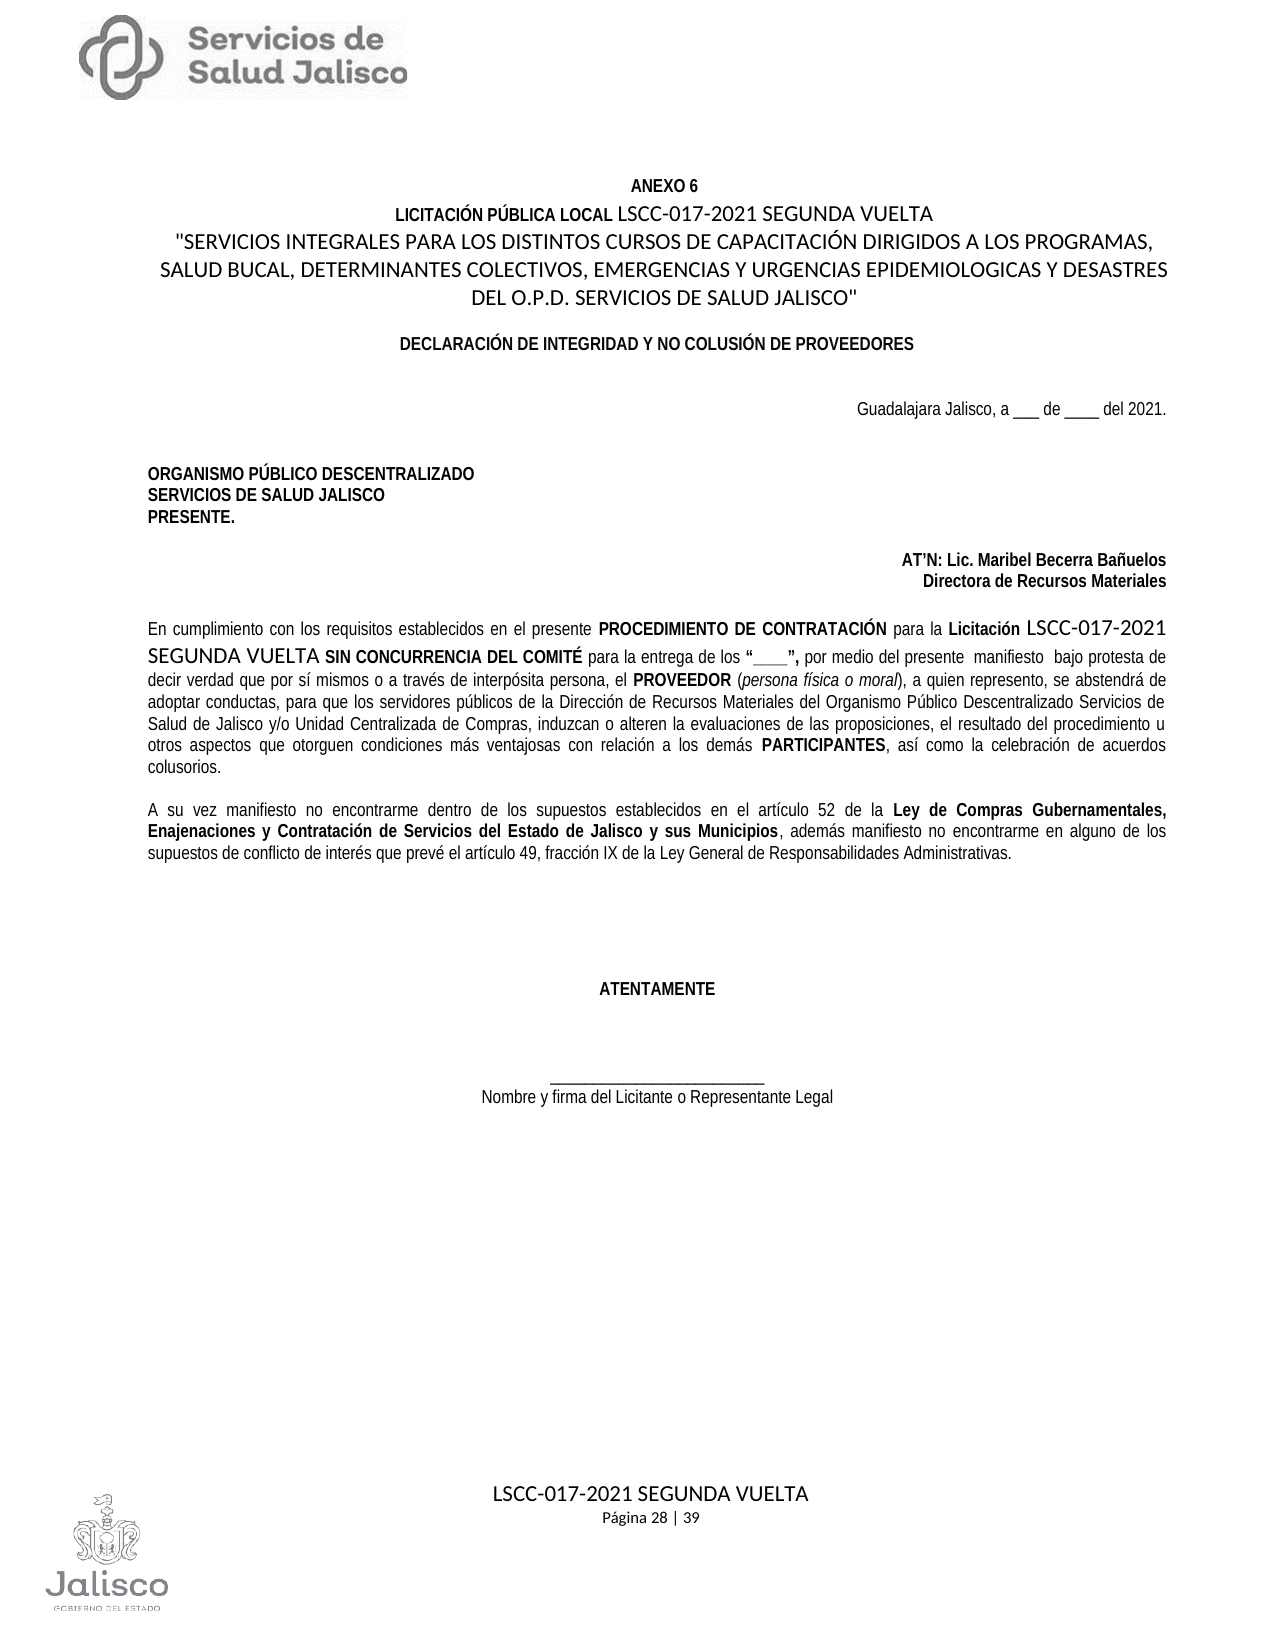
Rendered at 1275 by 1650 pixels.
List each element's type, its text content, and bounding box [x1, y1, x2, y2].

text ATENTAMENTE [148, 978, 1166, 999]
text AT’N: Lic. Maribel Becerra Bañuelos [148, 549, 1166, 570]
text PRESENTE. [148, 506, 1166, 527]
text Directora de Recursos Materiales [148, 570, 1166, 592]
text Guadalajara Jalisco, a ___ de ____ del 2021. [148, 398, 1166, 419]
text ORGANISMO PÚBLICO DESCENTRALIZADO [148, 462, 1166, 484]
picture [45, 1494, 168, 1611]
text En cumplimiento con los requisitos establecidos en el presente PROCEDIMIENTO DE CONTRATACIÓN para la Licitación SIN CONCURRENCIA DEL COMITÉ para la entrega de los “____”, por medio del presente manifiesto bajo protesta de decir verdad que por sí mismos o a través de interpósita persona, el PROVEEDOR (persona física o moral), a quien represento, se abstendrá de adoptar conductas, para que los servidores públicos de la Dirección de Recursos Materiales del Organismo Público Descentralizado Servicios de Salud de Jalisco y/o Unidad Centralizada de Compras, induzcan o alteren la evaluaciones de las proposiciones, el resultado del procedimiento u otros aspectos que otorguen condiciones más ventajosas con relación a los demás PARTICIPANTES, así como la celebración de acuerdos colusorios. [148, 613, 1166, 777]
text A su vez manifiesto no encontrarme dentro de los supuestos establecidos en el artículo 52 de la Ley de Compras Gubernamentales, Enajenaciones y Contratación de Servicios del Estado de Jalisco y sus Municipios, además manifiesto no encontrarme en alguno de los supuestos de conflicto de interés que prevé el artículo 49, fracción IX de la Ley General de Responsabilidades Administrativas. [148, 799, 1166, 863]
text Nombre y firma del Licitante o Representante Legal [148, 1086, 1166, 1107]
text _________________________ [148, 1064, 1166, 1086]
text SERVICIOS DE SALUD JALISCO [148, 484, 1166, 506]
text LICITACIÓN PÚBLICA LOCAL [148, 199, 1181, 227]
picture [79, 15, 408, 100]
text ANEXO 6 [148, 174, 1181, 196]
text DECLARACIÓN DE INTEGRIDAD Y NO COLUSIÓN DE PROVEEDORES [148, 333, 1166, 354]
